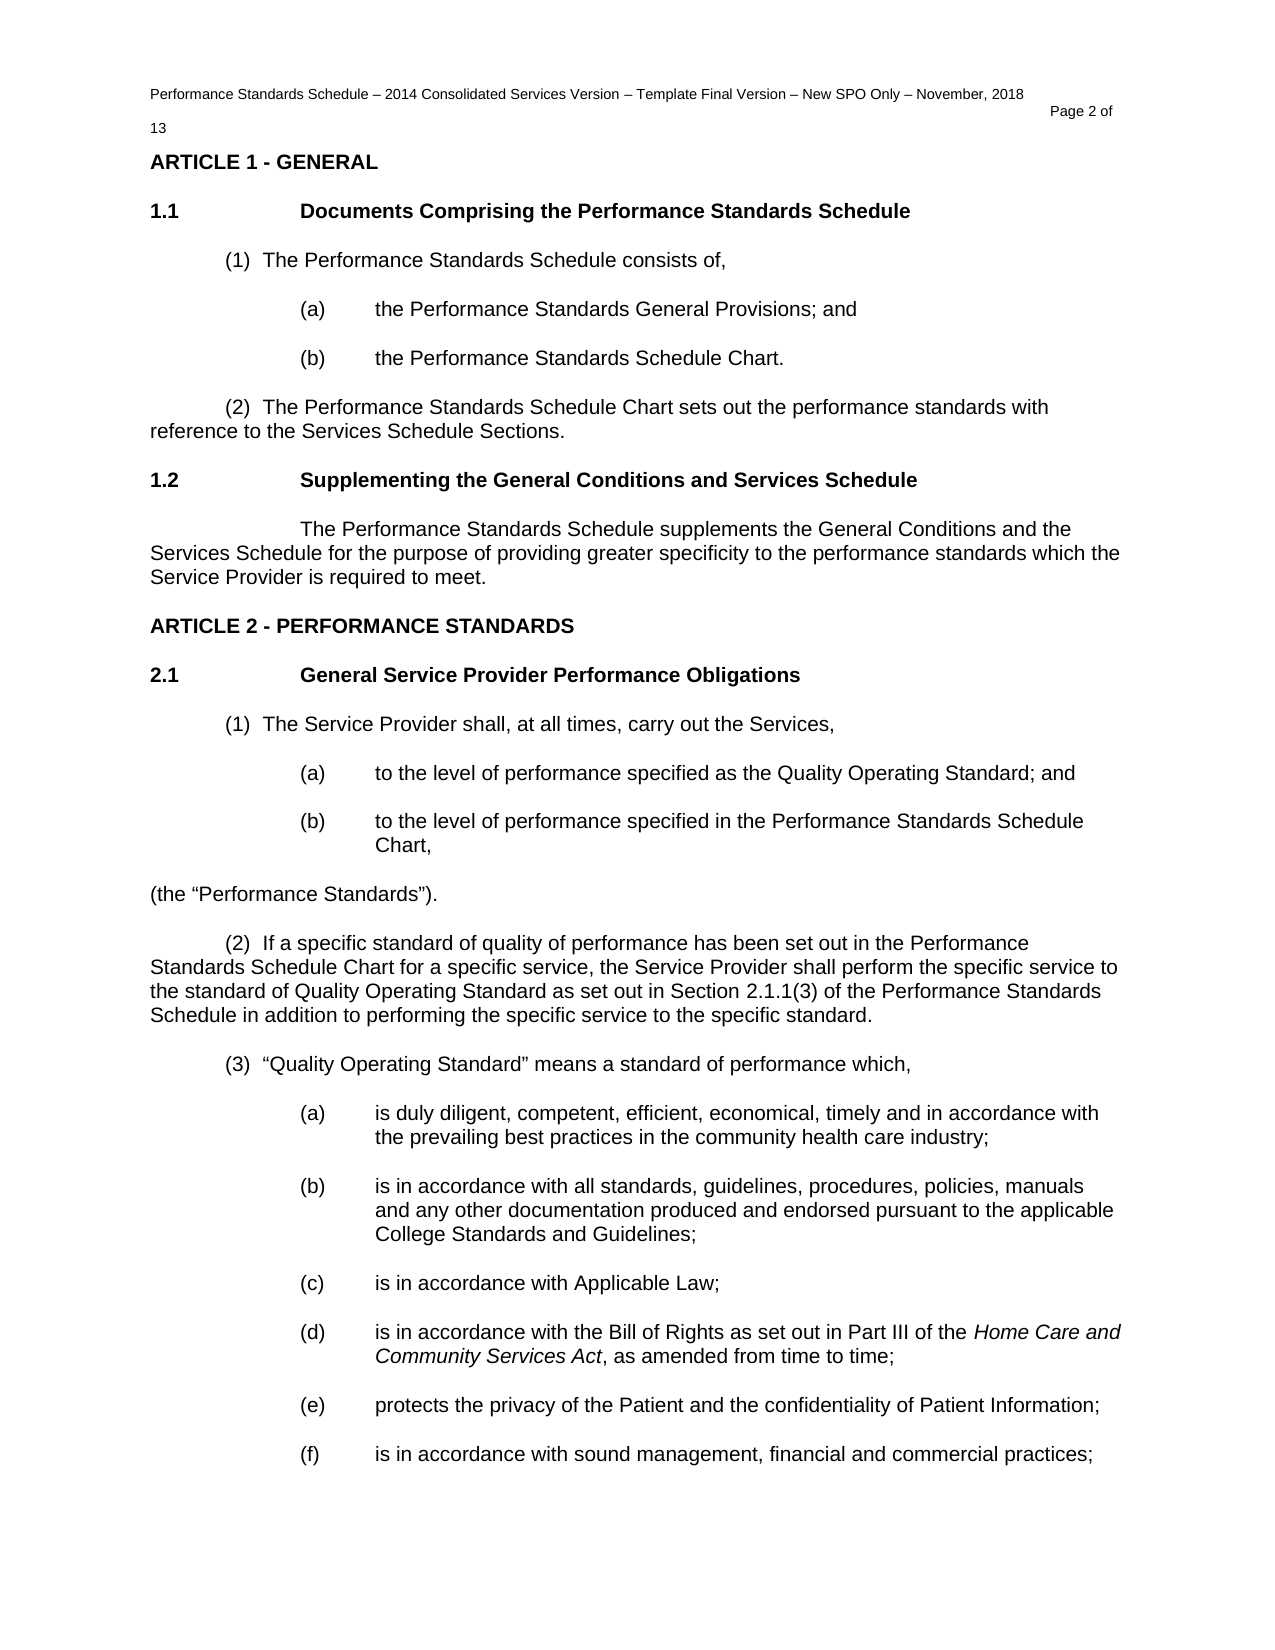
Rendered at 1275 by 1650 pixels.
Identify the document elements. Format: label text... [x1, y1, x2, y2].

subtitle is duly diligent, competent, efficient, economical, timely and in accordance with the prevailing best practices in the community health care industry; [300, 1101, 1125, 1149]
text (the “Performance Standards”). [150, 882, 1125, 906]
subtitle the Performance Standards General Provisions; and [300, 297, 1125, 321]
subtitle PERFORMANCE STANDARDS [150, 613, 1125, 637]
subtitle The Performance Standards Schedule consists of, [150, 248, 1125, 272]
subtitle “Quality Operating Standard” means a standard of performance which, [150, 1052, 1125, 1076]
subtitle to the level of performance specified in the Performance Standards Schedule Chart, [300, 809, 1125, 857]
subtitle to the level of performance specified as the Quality Operating Standard; and [300, 760, 1125, 784]
text The Performance Standards Schedule supplements the General Conditions and the Services Schedule for the purpose of providing greater specificity to the performance standards which the Service Provider is required to meet. [150, 517, 1125, 588]
subtitle General Service Provider Performance Obligations [150, 662, 1125, 686]
subtitle protects the privacy of the Patient and the confidentiality of Patient Information; [300, 1393, 1125, 1417]
subtitle Supplementing the General Conditions and Services Schedule [150, 468, 1125, 492]
subtitle The Service Provider shall, at all times, carry out the Services, [150, 711, 1125, 735]
subtitle is in accordance with Applicable Law; [300, 1271, 1125, 1295]
subtitle GENERAL [150, 150, 1125, 174]
subtitle the Performance Standards Schedule Chart. [300, 346, 1125, 370]
subtitle If a specific standard of quality of performance has been set out in the Performance Standards Schedule Chart for a specific service, the Service Provider shall perform the specific service to the standard of Quality Operating Standard as set out in Section 2.1(3) of the Performance Standards Schedule in addition to performing the specific service to the specific standard. [150, 931, 1125, 1027]
subtitle is in accordance with the Bill of Rights as set out in Part III of the Home Care and Community Services Act, as amended from time to time; [300, 1320, 1125, 1368]
subtitle The Performance Standards Schedule Chart sets out the performance standards with reference to the Services Schedule Sections. [150, 395, 1125, 443]
subtitle is in accordance with all standards, guidelines, procedures, policies, manuals and any other documentation produced and endorsed pursuant to the applicable College Standards and Guidelines; [300, 1174, 1125, 1246]
subtitle Documents Comprising the Performance Standards Schedule [150, 199, 1125, 223]
subtitle is in accordance with sound management, financial and commercial practices; [300, 1442, 1125, 1466]
